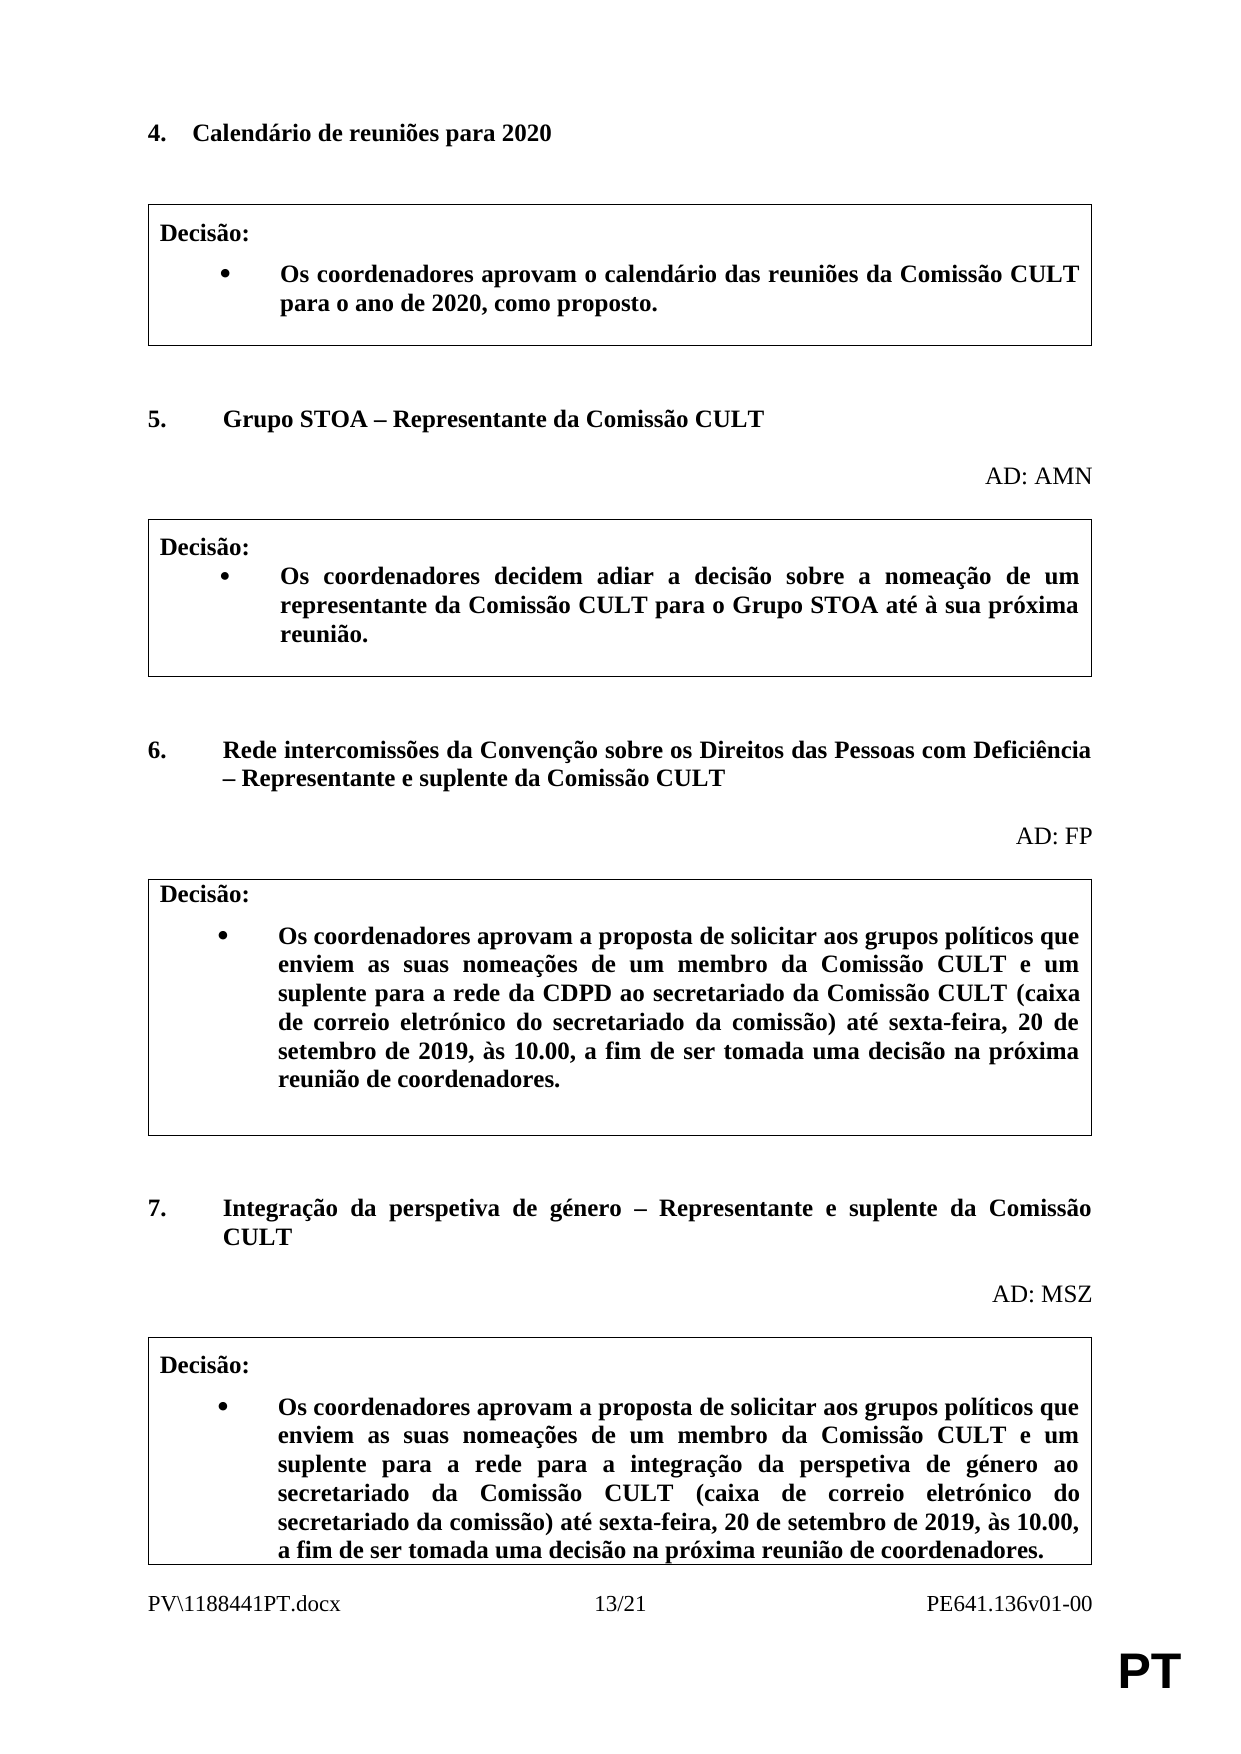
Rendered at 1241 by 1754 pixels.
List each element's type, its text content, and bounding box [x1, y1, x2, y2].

text AD: AMN [148, 461, 1092, 490]
text AD: FP [148, 821, 1092, 850]
table_header Decisão:  Os coordenadores aprovam a proposta de solicitar aos grupos políticos que enviem as suas nomeações de um membro da Comissão CULT e um suplente para a rede da CDPD ao secretariado da Comissão CULT (caixa de correio eletrónico do secretariado da comissão) até sexta-feira, 20 de setembro de 2019, às 10.00, a fim de ser tomada uma decisão na próxima reunião de coordenadores. [149, 880, 1091, 1134]
text 7. Integração da perspetiva de género – Representante e suplente da Comissão CULT [148, 1193, 1092, 1251]
text 5. Grupo STOA – Representante da Comissão CULT [148, 404, 1092, 433]
text 6. Rede intercomissões da Convenção sobre os Direitos das Pessoas com Deficiência – Representante e suplente da Comissão CULT [148, 735, 1092, 792]
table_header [149, 1338, 1091, 1564]
text AD: MSZ [148, 1279, 1092, 1308]
text 4. Calendário de reuniões para 2020 [148, 118, 1092, 147]
table_header Decisão:  Os coordenadores aprovam o calendário das reuniões da Comissão CULT para o ano de 2020, como proposto. [149, 205, 1091, 345]
table_header Decisão:  Os coordenadores decidem adiar a decisão sobre a nomeação de um representante da Comissão CULT para o Grupo STOA até à sua próxima reunião. [149, 520, 1091, 676]
